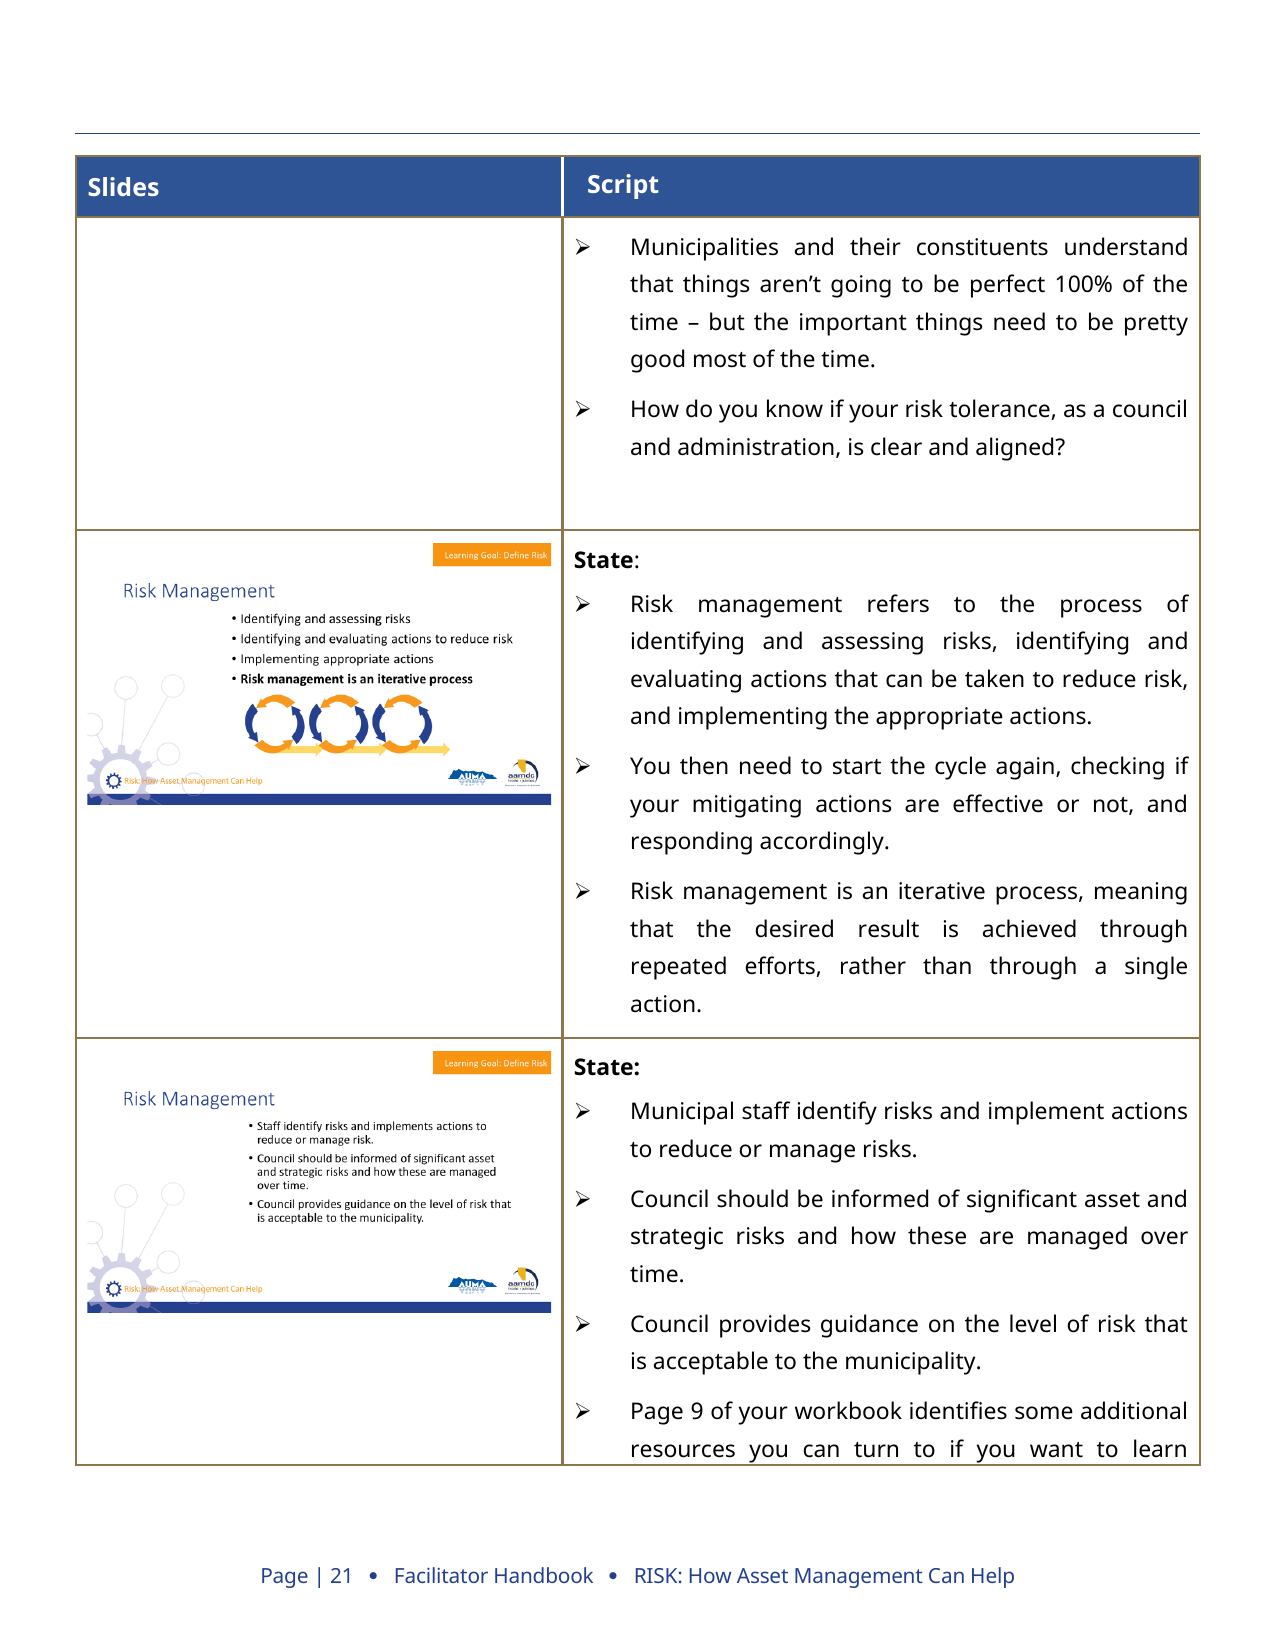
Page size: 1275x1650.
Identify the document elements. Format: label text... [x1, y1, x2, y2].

table_header Slides [77, 157, 561, 216]
table_cell [77, 531, 561, 1037]
picture [87, 1051, 552, 1313]
table_cell [77, 218, 561, 529]
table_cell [564, 218, 1199, 529]
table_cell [564, 1039, 1199, 1464]
picture [87, 543, 552, 805]
table_cell State: Risk management refers to the process of identifying and assessing risks, identifying and evaluating actions that can be taken to reduce risk, and implementing the appropriate actions. You then need to start the cycle again, checking if your mitigating actions are effective or not, and responding accordingly. Risk management is an iterative process, meaning that the desired result is achieved through repeated efforts, rather than through a single action. [564, 531, 1199, 1037]
table_cell [77, 1039, 561, 1464]
table_header Script [564, 157, 1199, 216]
